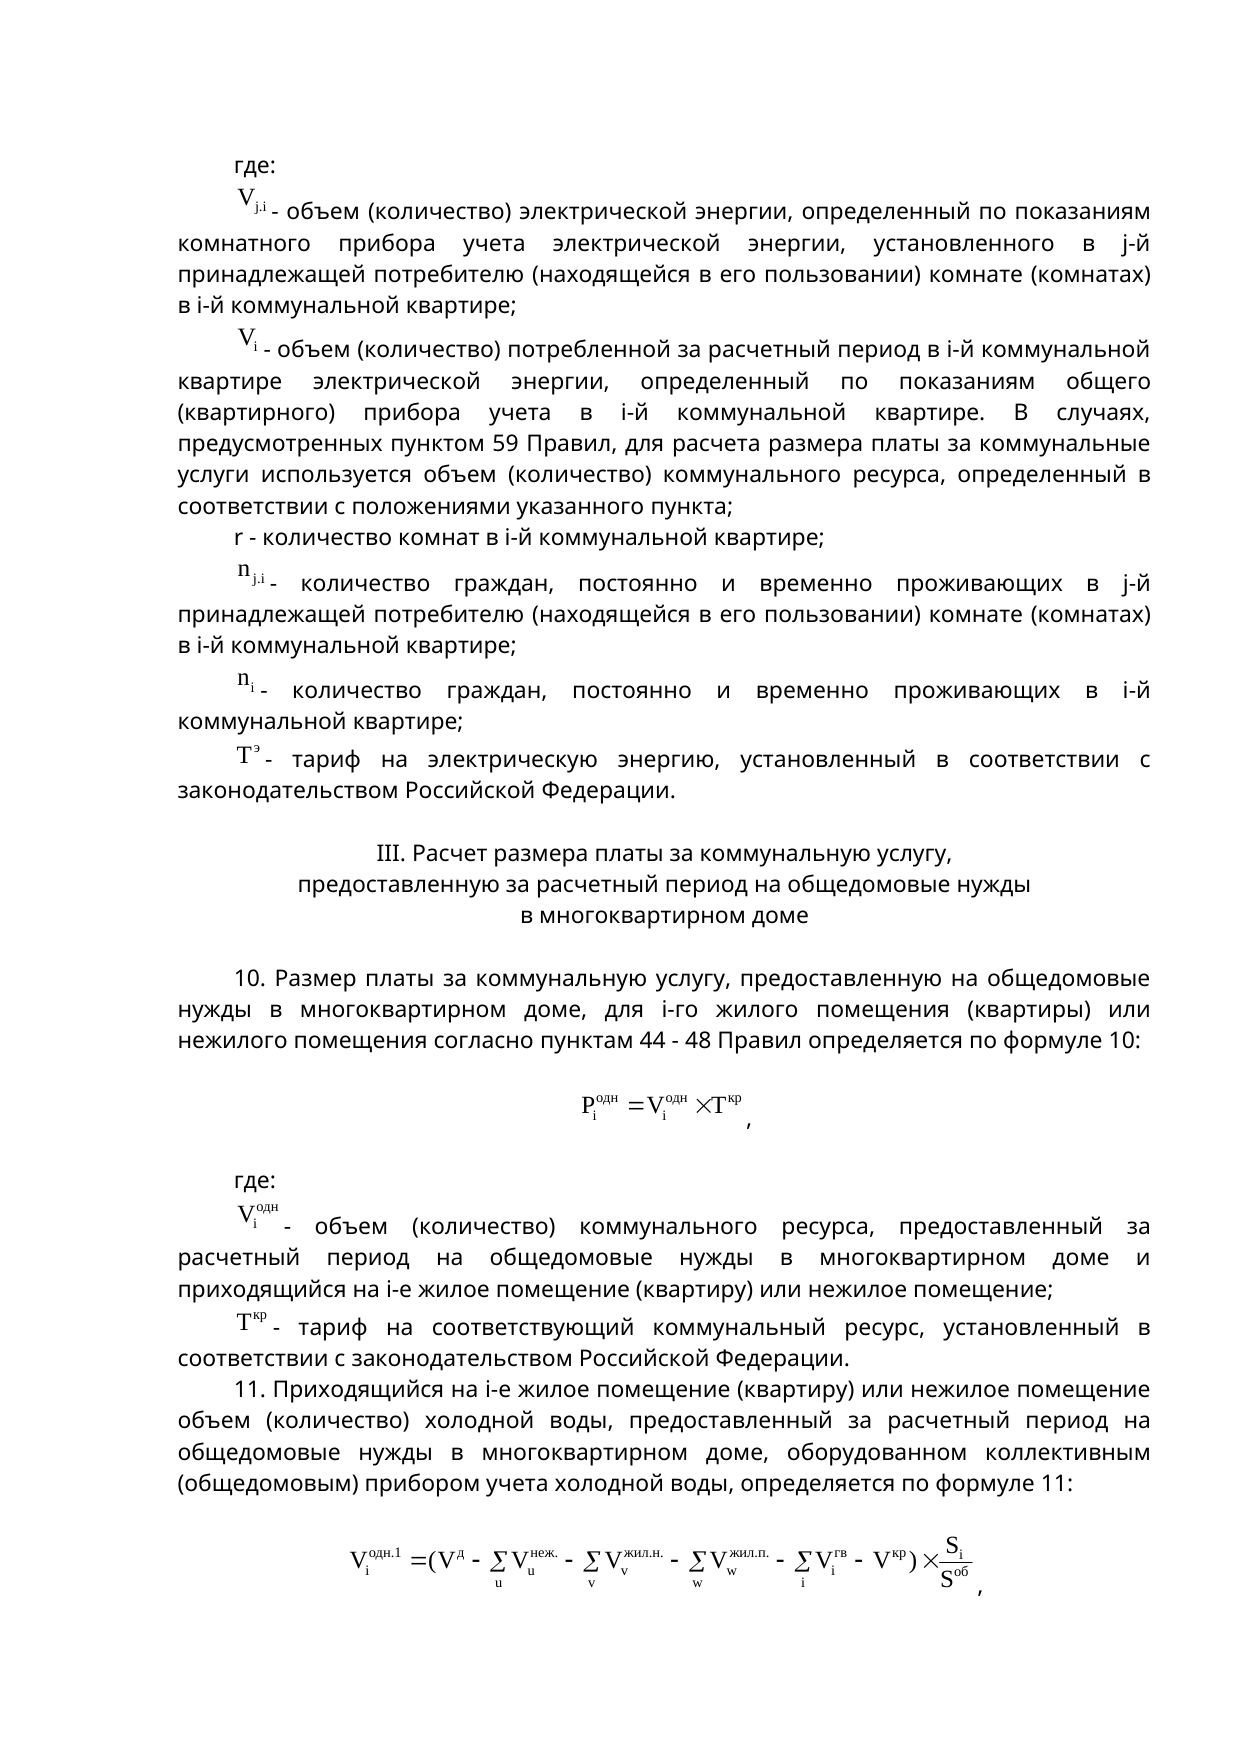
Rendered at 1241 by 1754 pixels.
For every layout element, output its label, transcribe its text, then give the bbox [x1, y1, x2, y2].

text 11. Приходящийся на i-е жилое помещение (квартиру) или нежилое помещение объем (количество) холодной воды, предоставленный за расчетный период на общедомовые нужды в многоквартирном доме, оборудованном коллективным (общедомовым) прибором учета холодной воды, определяется по формуле 11: [177, 1373, 1152, 1498]
text - объем (количество) коммунального ресурса, предоставленный за расчетный период на общедомовые нужды в многоквартирном доме и приходящийся на i-е жилое помещение (квартиру) или нежилое помещение; [177, 1195, 1152, 1304]
text - количество граждан, постоянно и временно проживающих в j-й принадлежащей потребителю (находящейся в его пользовании) комнате (комнатах) в i-й коммунальной квартире; [177, 552, 1152, 661]
text - объем (количество) потребленной за расчетный период в i-й коммунальной квартире электрической энергии, определенный по показаниям общего (квартирного) прибора учета в i-й коммунальной квартире. В случаях, предусмотренных пунктом 59 Правил, для расчета размера платы за коммунальные услуги используется объем (количество) коммунального ресурса, определенный в соответствии с положениями указанного пункта; [177, 320, 1152, 521]
text , [177, 1087, 1152, 1133]
text - объем (количество) электрической энергии, определенный по показаниям комнатного прибора учета электрической энергии, установленного в j-й принадлежащей потребителю (находящейся в его пользовании) комнате (комнатах) в i-й коммунальной квартире; [177, 181, 1152, 320]
text r - количество комнат в i-й коммунальной квартире; [177, 521, 1152, 552]
text в многоквартирном доме [177, 899, 1152, 931]
text , [177, 1529, 1152, 1600]
text предоставленную за расчетный период на общедомовые нужды [177, 868, 1152, 899]
text где: [177, 149, 1152, 181]
text - количество граждан, постоянно и временно проживающих в i-й коммунальной квартире; [177, 661, 1152, 736]
text - тариф на соответствующий коммунальный ресурс, установленный в соответствии с законодательством Российской Федерации. [177, 1304, 1152, 1373]
text 10. Размер платы за коммунальную услугу, предоставленную на общедомовые нужды в многоквартирном доме, для i-го жилого помещения (квартиры) или нежилого помещения согласно пунктам 44 - 48 Правил определяется по формуле 10: [177, 962, 1152, 1056]
text где: [177, 1164, 1152, 1195]
text - тариф на электрическую энергию, установленный в соответствии с законодательством Российской Федерации. [177, 736, 1152, 806]
text III. Расчет размера платы за коммунальную услугу, [177, 837, 1152, 868]
